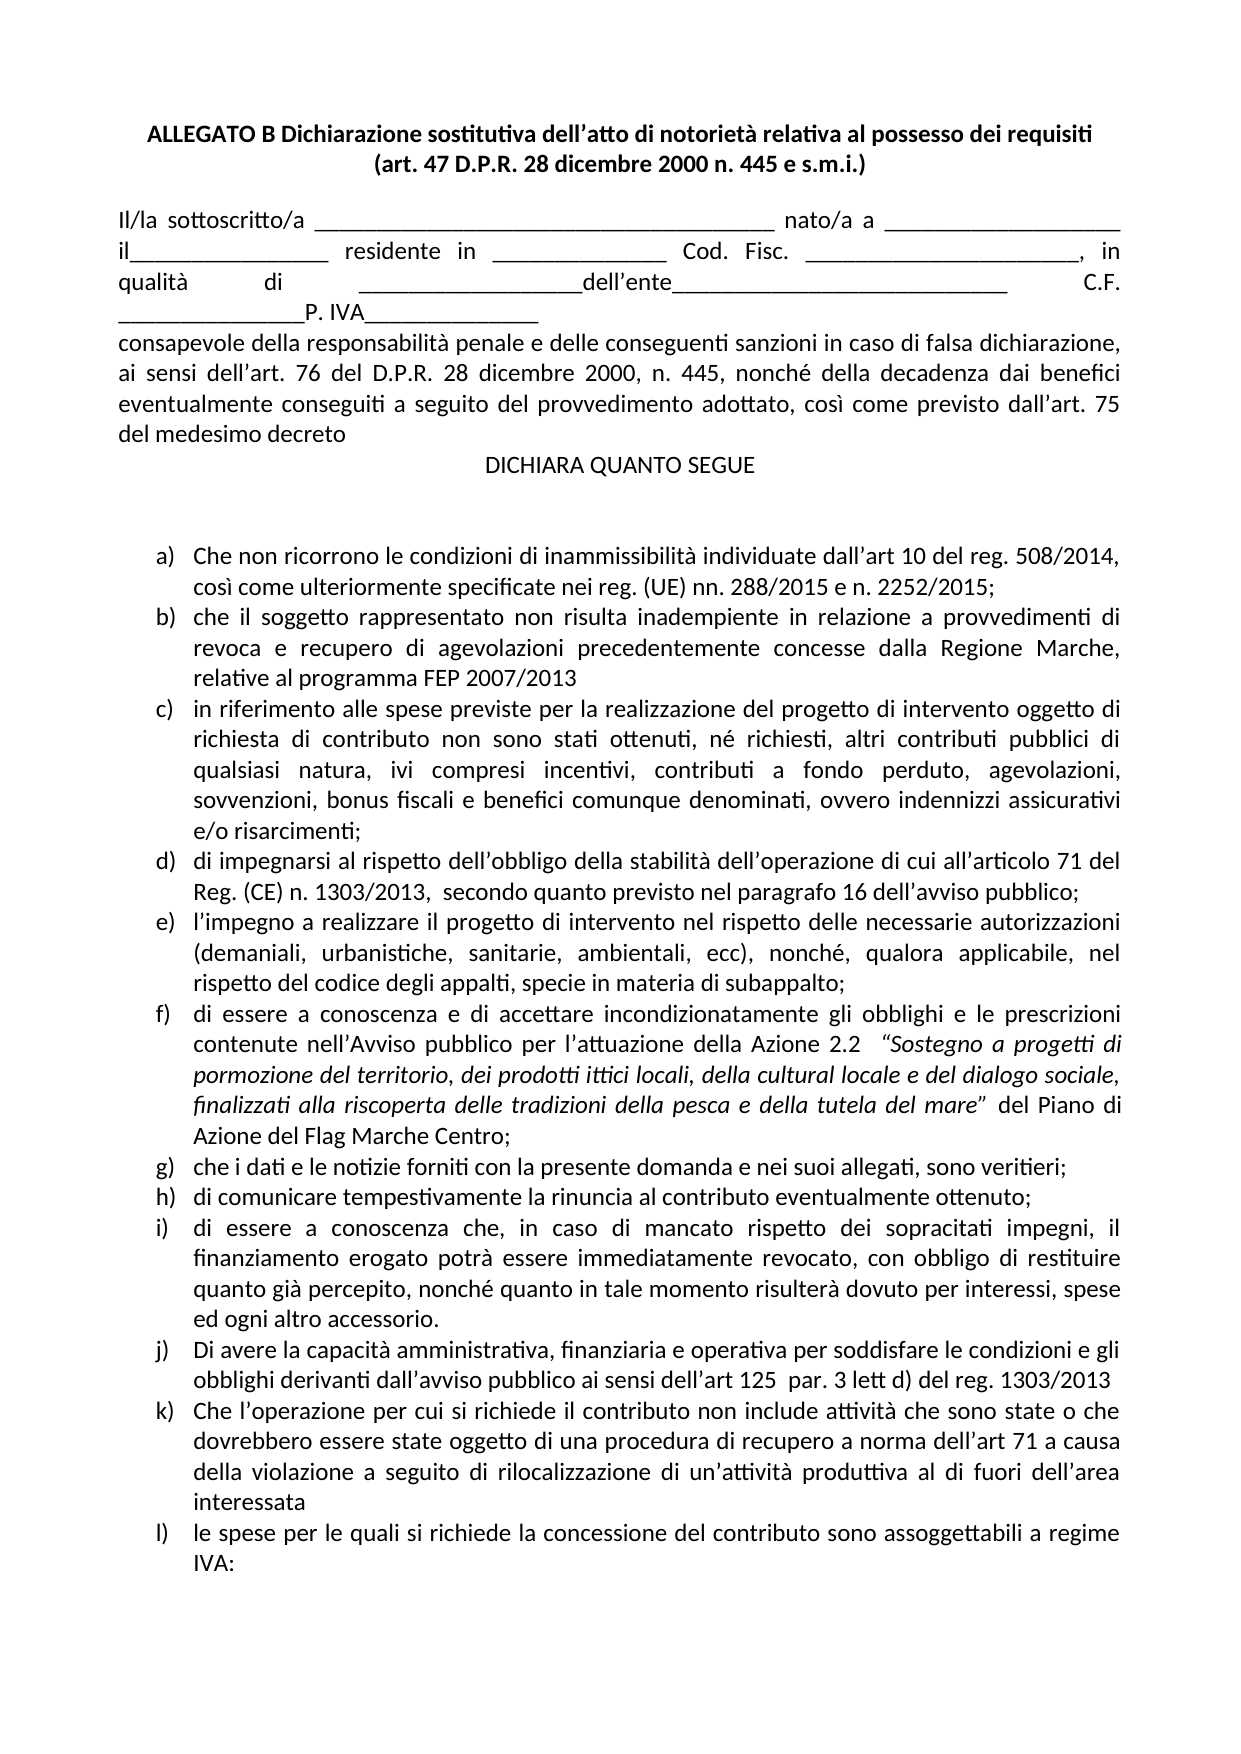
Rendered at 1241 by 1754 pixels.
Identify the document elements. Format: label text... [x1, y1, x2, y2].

text ALLEGATO B Dichiarazione sostitutiva dell’atto di notorietà relativa al possesso dei requisiti [118, 118, 1122, 149]
list l’impegno a realizzare il progetto di intervento nel rispetto delle necessarie autorizzazioni (demaniali, urbanistiche, sanitarie, ambientali, ecc), nonché, qualora applicabile, nel rispetto del codice degli appalti, specie in materia di subappalto; [156, 907, 1122, 998]
list che il soggetto rappresentato non risulta inadempiente in relazione a provvedimenti di revoca e recupero di agevolazioni precedentemente concesse dalla Regione Marche, relative al programma FEP 2007/2013 [156, 601, 1122, 693]
list Che non ricorrono le condizioni di inammissibilità individuate dall’art 10 del reg. 508/2014, così come ulteriormente specificate nei reg. (UE) nn. 288/2015 e n. 2252/2015; [156, 540, 1122, 601]
text consapevole della responsabilità penale e delle conseguenti sanzioni in caso di falsa dichiarazione, ai sensi dell’art. 76 del D.P.R. 28 dicembre 2000, n. 445, nonché della decadenza dai benefici eventualmente conseguiti a seguito del provvedimento adottato, così come previsto dall’art. 75 del medesimo decreto [118, 327, 1122, 449]
list che i dati e le notizie forniti con la presente domanda e nei suoi allegati, sono veritieri; [156, 1151, 1122, 1181]
text (art. 47 D.P.R. 28 dicembre 2000 n. 445 e s.m.i.) [118, 149, 1122, 179]
list in riferimento alle spese previste per la realizzazione del progetto di intervento oggetto di richiesta di contributo non sono stati ottenuti, né richiesti, altri contributi pubblici di qualsiasi natura, ivi compresi incentivi, contributi a fondo perduto, agevolazioni, sovvenzioni, bonus fiscali e benefici comunque denominati, ovvero indennizzi assicurativi e/o risarcimenti; [156, 693, 1122, 846]
list Che l’operazione per cui si richiede il contributo non include attività che sono state o che dovrebbero essere state oggetto di una procedura di recupero a norma dell’art 71 a causa della violazione a seguito di rilocalizzazione di un’attività produttiva al di fuori dell’area interessata [156, 1395, 1122, 1517]
list di impegnarsi al rispetto dell’obbligo della stabilità dell’operazione di cui all’articolo 71 del Reg. (CE) n. 1303/2013, secondo quanto previsto nel paragrafo 16 dell’avviso pubblico; [156, 846, 1122, 907]
text Il/la sottoscritto/a _____________________________________ nato/a a ___________________ il________________ residente in ______________ Cod. Fisc. ______________________, in qualità di __________________dell’ente___________________________ C.F. _______________P. IVA______________ [118, 204, 1122, 327]
text DICHIARA QUANTO SEGUE [118, 449, 1122, 479]
list Di avere la capacità amministrativa, finanziaria e operativa per soddisfare le condizioni e gli obblighi derivanti dall’avviso pubblico ai sensi dell’art 125 par. 3 lett d) del reg. 1303/2013 [156, 1334, 1122, 1395]
list le spese per le quali si richiede la concessione del contributo sono assoggettabili a regime IVA: [156, 1517, 1122, 1578]
list di essere a conoscenza e di accettare incondizionatamente gli obblighi e le prescrizioni contenute nell’Avviso pubblico per l’attuazione della Azione 2.2 “Sostegno a progetti di pormozione del territorio, dei prodotti ittici locali, della cultural locale e del dialogo sociale, finalizzati alla riscoperta delle tradizioni della pesca e della tutela del mare” del Piano di Azione del Flag Marche Centro; [156, 998, 1122, 1151]
list di comunicare tempestivamente la rinuncia al contributo eventualmente ottenuto; [156, 1181, 1122, 1212]
list di essere a conoscenza che, in caso di mancato rispetto dei sopracitati impegni, il finanziamento erogato potrà essere immediatamente revocato, con obbligo di restituire quanto già percepito, nonché quanto in tale momento risulterà dovuto per interessi, spese ed ogni altro accessorio. [156, 1212, 1122, 1334]
